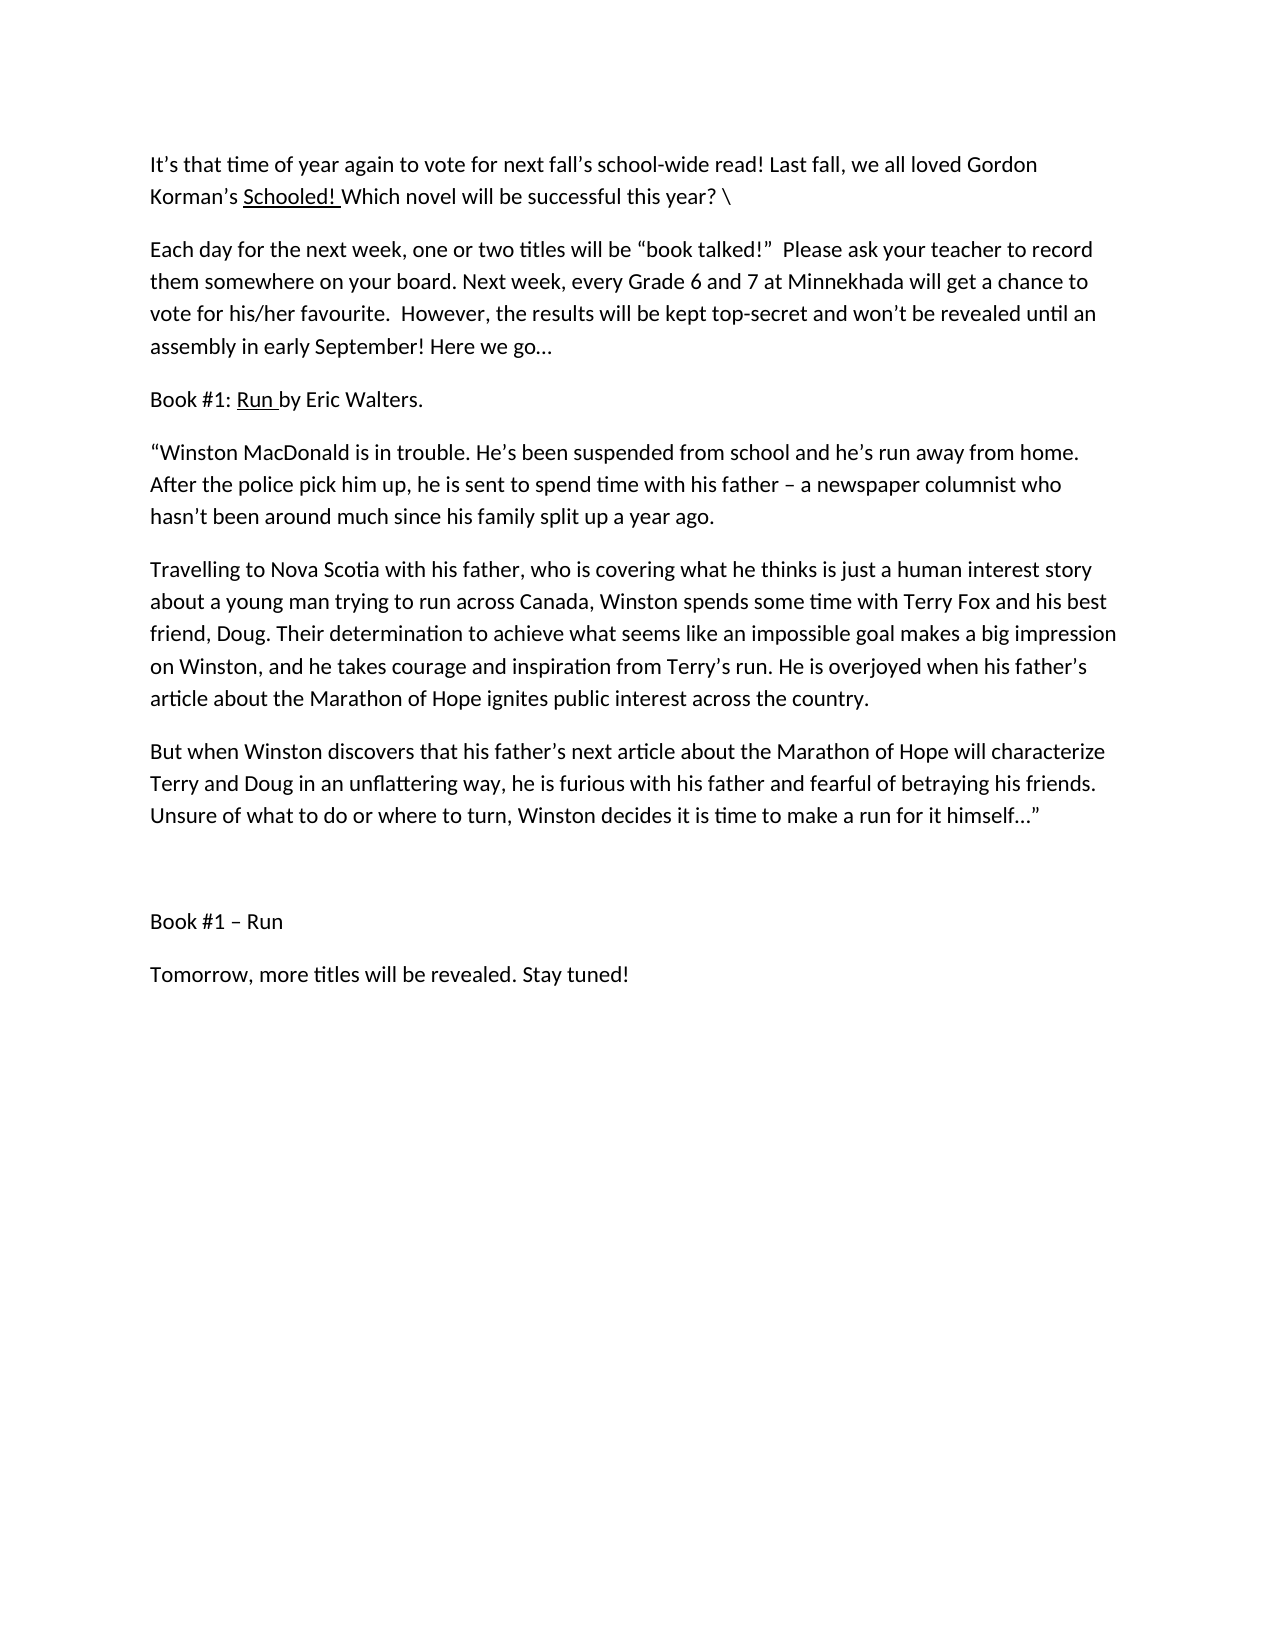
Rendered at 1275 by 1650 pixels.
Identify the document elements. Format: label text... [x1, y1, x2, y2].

text It’s that time of year again to vote for next fall’s school-wide read! Last fall, we all loved Gordon Korman’s Schooled! Which novel will be successful this year? \ [150, 150, 1125, 210]
text Book #1 – Run [150, 907, 1125, 935]
text Travelling to Nova Scotia with his father, who is covering what he thinks is just a human interest story about a young man trying to run across Canada, Winston spends some time with Terry Fox and his best friend, Doug. Their determination to achieve what seems like an impossible goal makes a big impression on Winston, and he takes courage and inspiration from Terry’s run. He is overjoyed when his father’s article about the Marathon of Hope ignites public interest across the country. [150, 555, 1125, 712]
text Book #1: Run by Eric Walters. [150, 385, 1125, 413]
text Tomorrow, more titles will be revealed. Stay tuned! [150, 960, 1125, 988]
text “Winston MacDonald is in trouble. He’s been suspended from school and he’s run away from home. After the police pick him up, he is sent to spend time with his father – a newspaper columnist who hasn’t been around much since his family split up a year ago. [150, 438, 1125, 530]
text But when Winston discovers that his father’s next article about the Marathon of Hope will characterize Terry and Doug in an unflattering way, he is furious with his father and fearful of betraying his friends. Unsure of what to do or where to turn, Winston decides it is time to make a run for it himself…” [150, 737, 1125, 829]
text Each day for the next week, one or two titles will be “book talked!” Please ask your teacher to record them somewhere on your board. Next week, every Grade 6 and 7 at Minnekhada will get a chance to vote for his/her favourite. However, the results will be kept top-secret and won’t be revealed until an assembly in early September! Here we go… [150, 235, 1125, 360]
